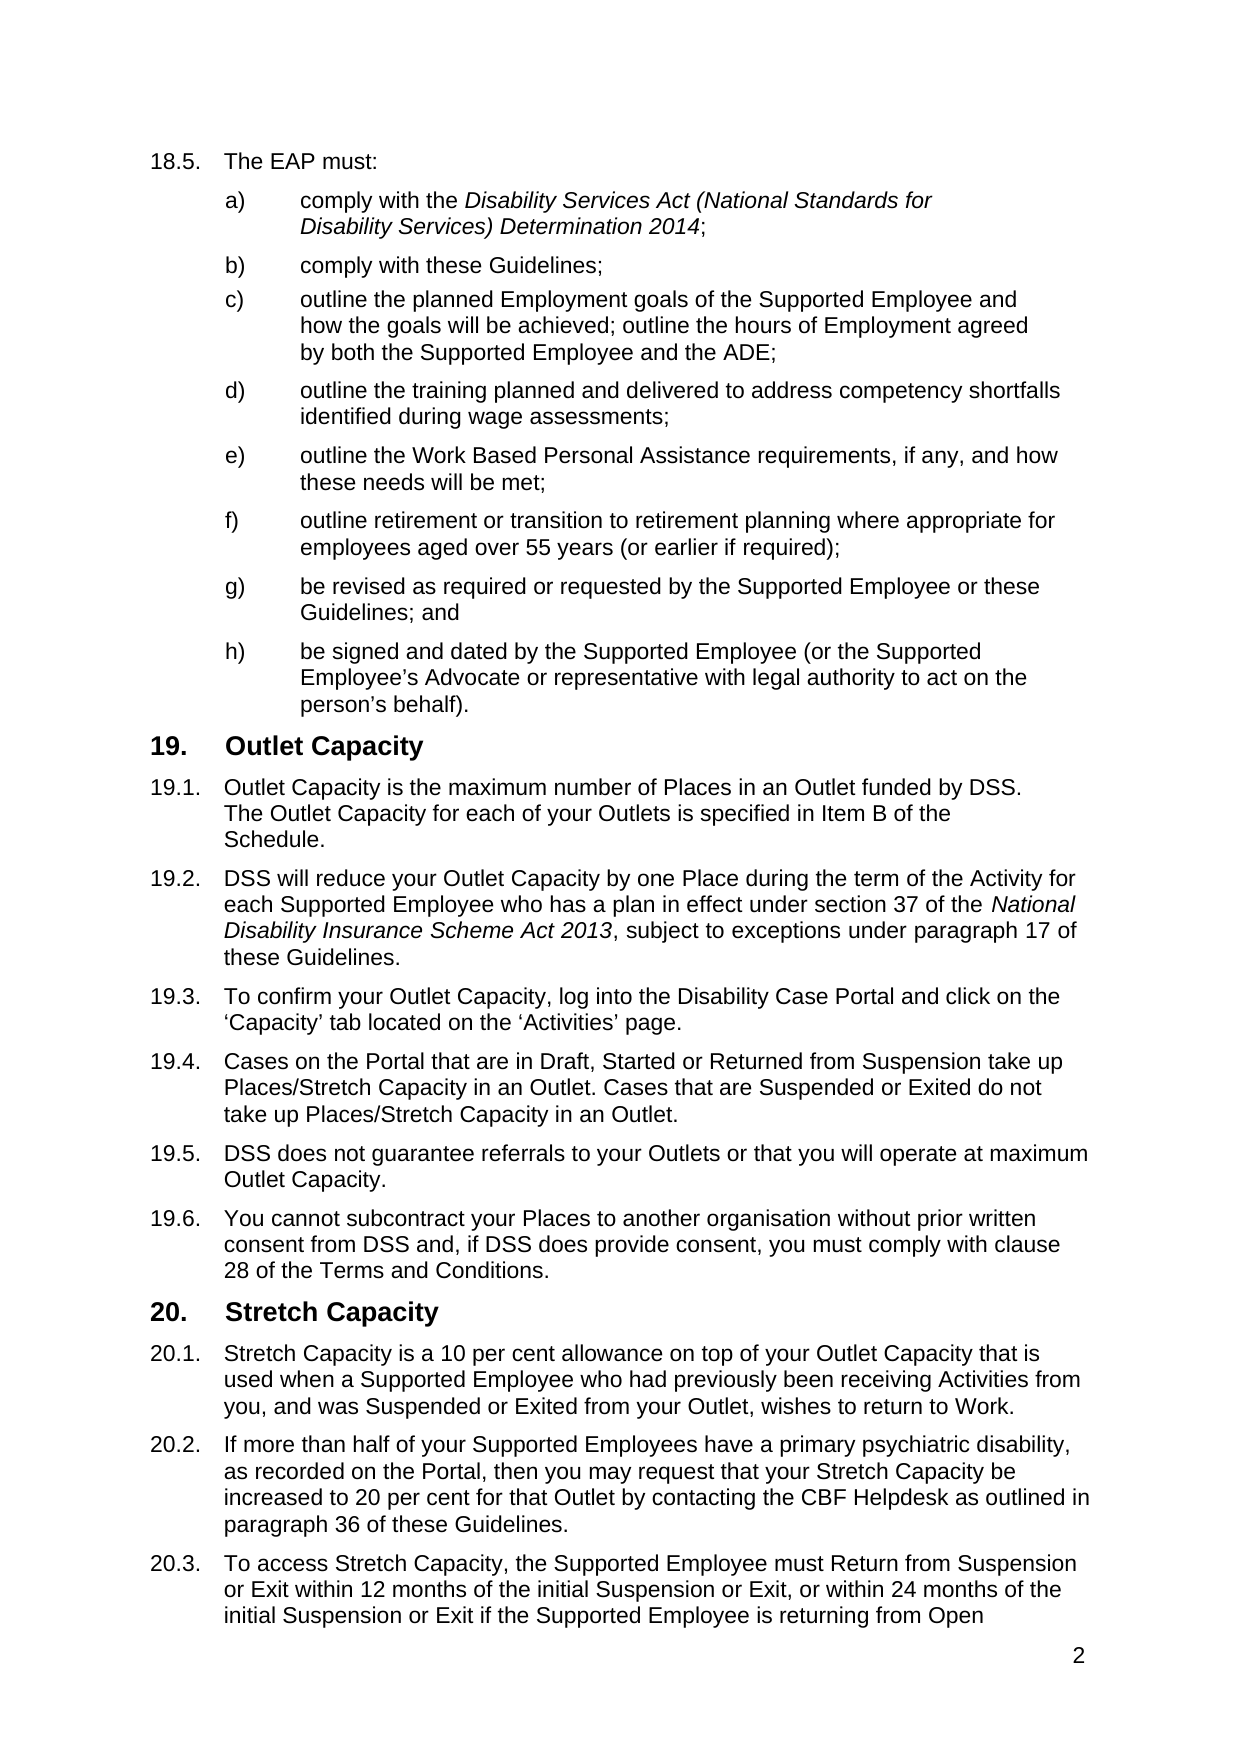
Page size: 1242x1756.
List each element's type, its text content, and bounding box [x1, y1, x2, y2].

list If more than half of your Supported Employees have a primary psychiatric disability, as recorded on the Portal, then you may request that your Stretch Capacity be increased to 20 per cent for that Outlet by contacting the CBF Helpdesk as outlined in paragraph 36 of these Guidelines. [150, 1431, 1091, 1537]
list outline the planned Employment goals of the Supported Employee and how the goals will be achieved; outline the hours of Employment agreed by both the Supported Employee and the ADE; [225, 286, 1029, 365]
list outline retirement or transition to retirement planning where appropriate for employees aged over 55 years (or earlier if required); [225, 507, 1056, 560]
subtitle Outlet Capacity [150, 729, 1121, 761]
list DSS does not guarantee referrals to your Outlets or that you will operate at maximum Outlet Capacity. [150, 1139, 1090, 1192]
list DSS will reduce your Outlet Capacity by one Place during the term of the Activity for each Supported Employee who has a plan in effect under section 37 of the National Disability Insurance Scheme Act 2013, subject to exceptions under paragraph 17 of these Guidelines. [150, 865, 1077, 970]
list comply with these Guidelines; [225, 252, 1121, 278]
list outline the Work Based Personal Assistance requirements, if any, and how these needs will be met; [225, 442, 1059, 495]
list Stretch Capacity is a 10 per cent allowance on top of your Outlet Capacity that is used when a Supported Employee who had previously been receiving Activities from you, and was Suspended or Exited from your Outlet, wishes to return to Work. [150, 1340, 1082, 1419]
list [150, 1550, 1078, 1629]
list outline the training planned and delivered to address competency shortfalls identified during wage assessments; [225, 377, 1062, 430]
list be revised as required or requested by the Supported Employee or these Guidelines; and [225, 573, 1042, 626]
list You cannot subcontract your Places to another organisation without prior written consent from DSS and, if DSS does provide consent, you must comply with clause 28 of the Terms and Conditions. [150, 1204, 1062, 1284]
list The EAP must: [150, 148, 1121, 174]
list be signed and dated by the Supported Employee (or the Supported Employee’s Advocate or representative with legal authority to act on the person’s behalf). [225, 638, 1029, 717]
subtitle Stretch Capacity [150, 1296, 1121, 1327]
list Outlet Capacity is the maximum number of Places in an Outlet funded by DSS. The Outlet Capacity for each of your Outlets is specified in Item B of the Schedule. [150, 773, 1058, 852]
list comply with the Disability Services Act (National Standards for Disability Services) Determination 2014; [225, 187, 1031, 239]
list To confirm your Outlet Capacity, log into the Disability Case Portal and click on the ‘Capacity’ tab located on the ‘Activities’ page. [150, 983, 1062, 1036]
list Cases on the Portal that are in Draft, Started or Returned from Suspension take up Places/Stretch Capacity in an Outlet. Cases that are Suspended or Exited do not take up Places/Stretch Capacity in an Outlet. [150, 1048, 1064, 1127]
